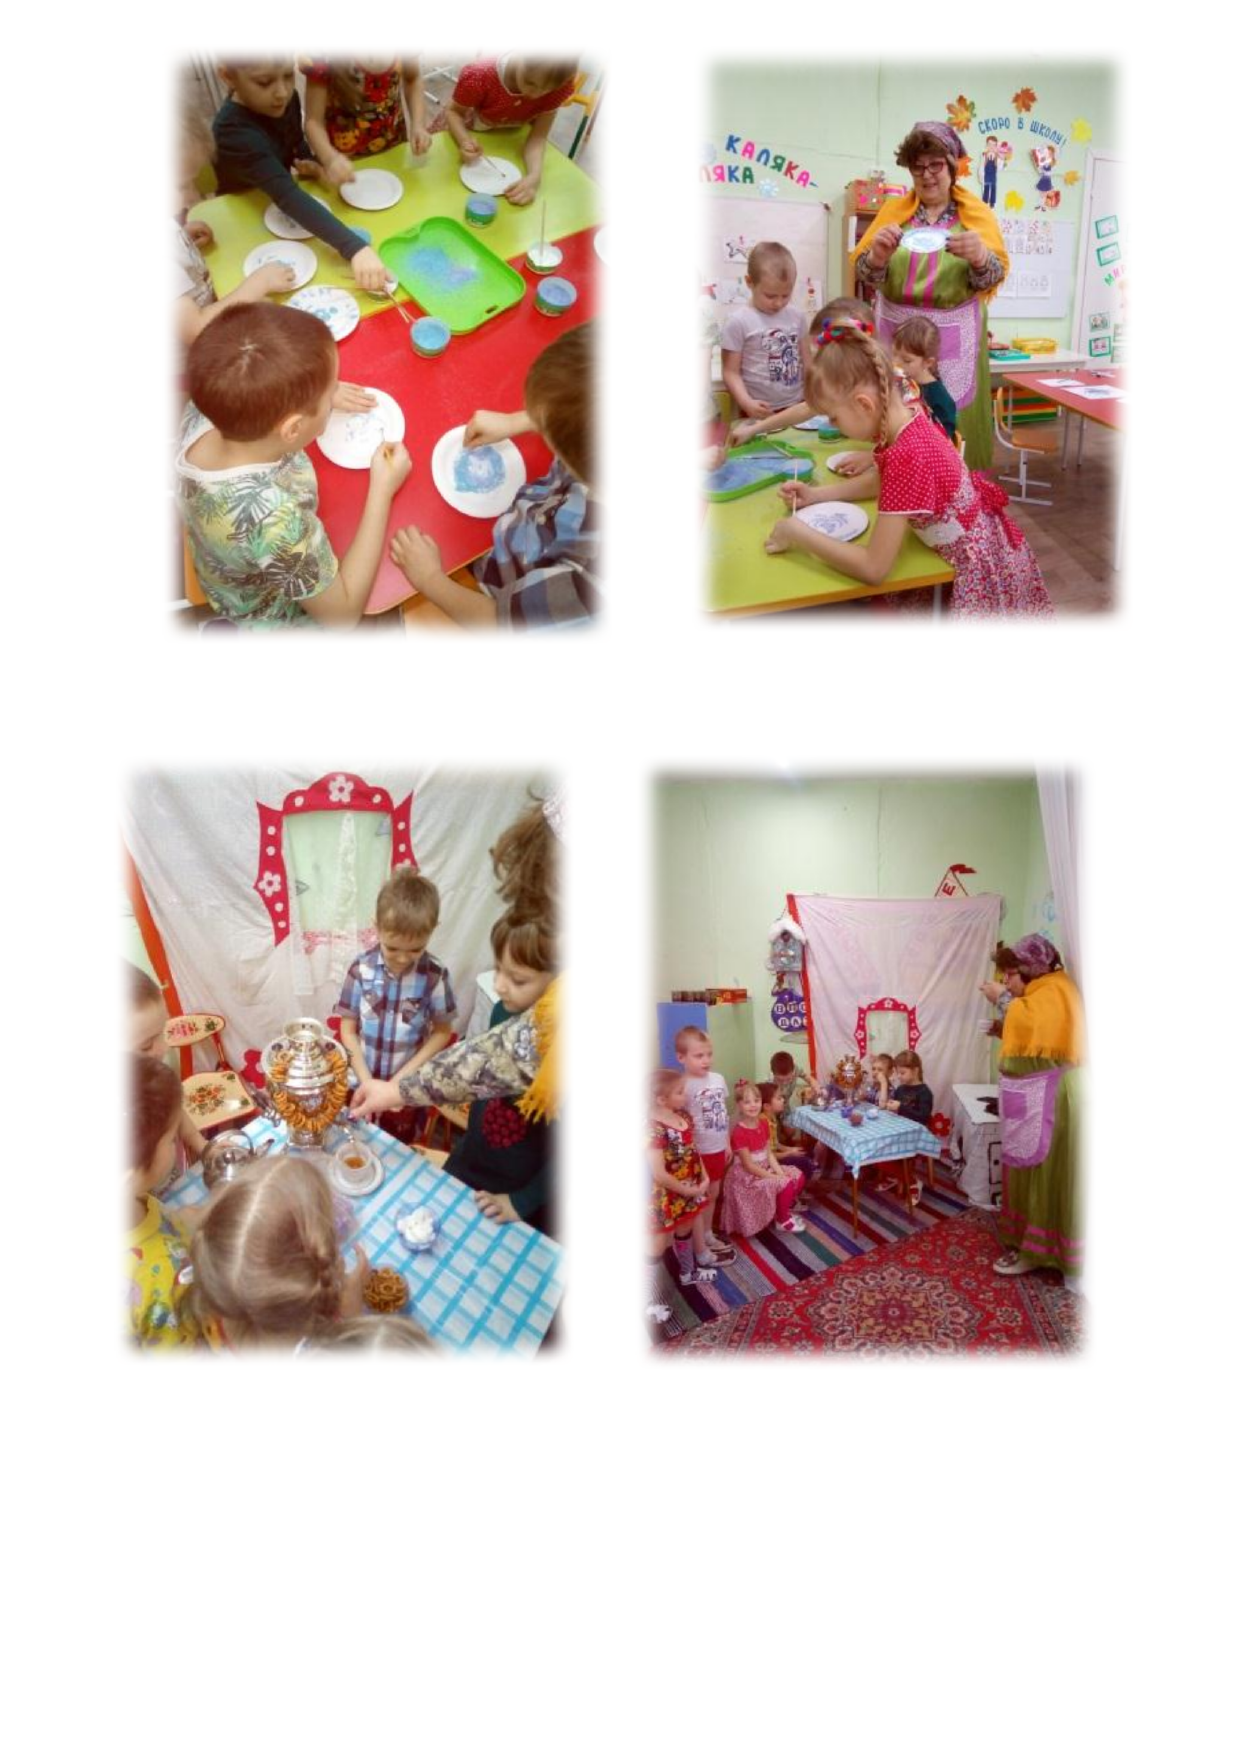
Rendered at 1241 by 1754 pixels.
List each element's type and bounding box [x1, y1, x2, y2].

table_header [103, 44, 624, 644]
table_header [624, 44, 1144, 644]
picture [665, 783, 1068, 1341]
table_header [624, 753, 1144, 1370]
picture [722, 74, 1104, 603]
picture [144, 783, 545, 1337]
picture [192, 74, 583, 614]
table_header [103, 753, 624, 1370]
